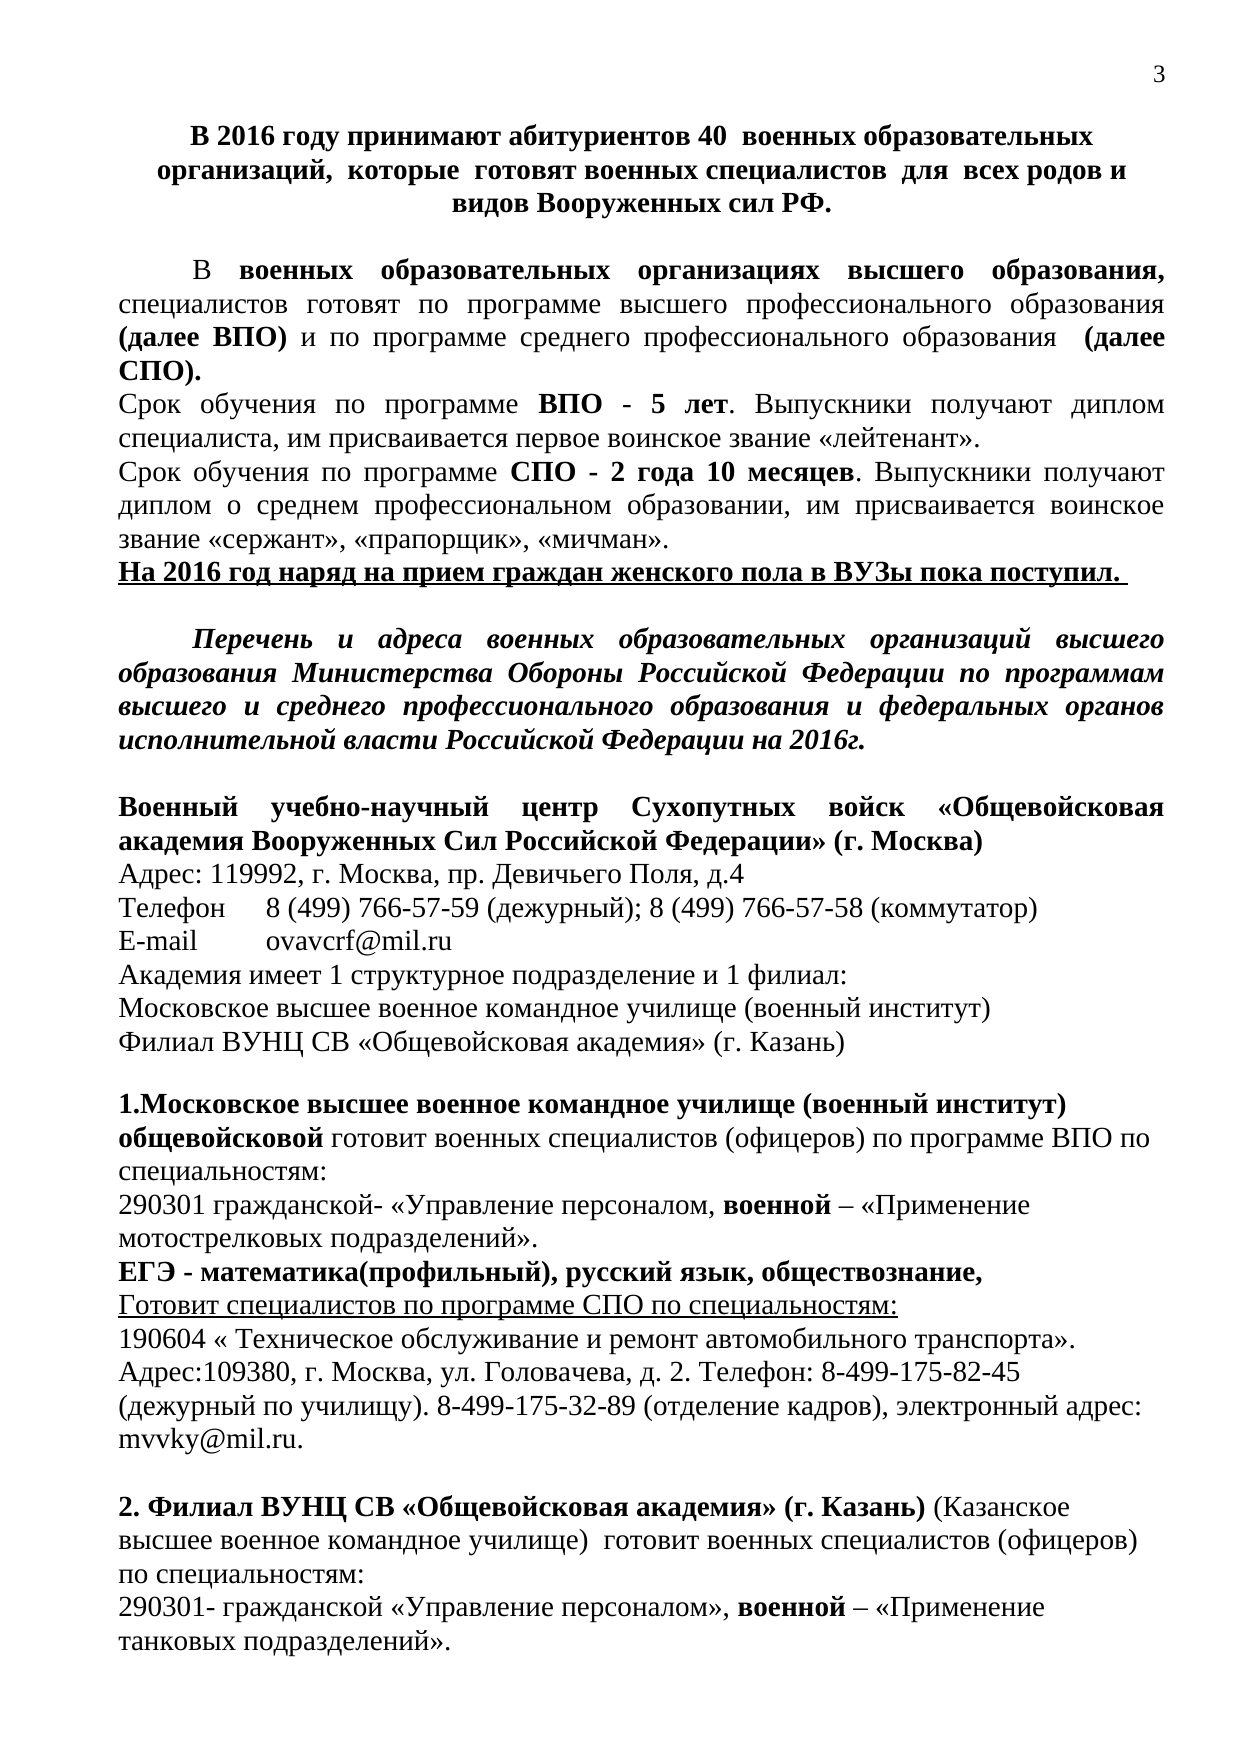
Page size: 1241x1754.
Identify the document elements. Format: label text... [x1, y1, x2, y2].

text Перечень и адреса военных образовательных организаций высшего образования Министерства Обороны Российской Федерации по программам высшего и среднего профессионального образования и федеральных органов исполнительной власти Российской Федерации на 2016г. [118, 621, 1165, 756]
text Адрес:109380, г. Москва, ул. Головачева, д. 2. Телефон: 8-499-175-82-45 (дежурный по училищу). 8-499-175-32-89 (отделение кадров), электронный адрес: mvvky@mil.ru. [118, 1354, 1165, 1455]
text Срок обучения по программе ВПО - 5 лет. Выпускники получают диплом специалиста, им присваивается первое воинское звание «лейтенант». [118, 387, 1165, 454]
text 2. Филиал ВУНЦ СВ «Общевойсковая академия» (г. Казань) (Казанское высшее военное командное училище) готовит военных специалистов (офицеров) по специальностям: [118, 1489, 1165, 1589]
text ЕГЭ - математика(профильный), русский язык, обществознание, [118, 1254, 1165, 1287]
text В военных образовательных организациях высшего образования, специалистов готовят по программе высшего профессионального образования (далее ВПО) и по программе среднего профессионального образования (далее СПО). [118, 252, 1165, 387]
text Адрес: 119992, г. Москва, пр. Девичьего Поля, д.4 [118, 856, 1165, 890]
text Телефон 8 (499) 766-57-59 (дежурный); 8 (499) 766-57-58 (коммутатор) [118, 890, 1165, 923]
text Военный учебно-научный центр Сухопутных войск «Общевойсковая академия Вооруженных Сил Российской Федерации» (г. Москва) [118, 789, 1165, 856]
text E-mail ovavcrf@mil.ru [118, 923, 1165, 957]
text 190604 « Техническое обслуживание и ремонт автомобильного транспорта». [118, 1321, 1165, 1354]
text Московское высшее военное командное училище (военный институт) [118, 990, 1165, 1024]
text В 2016 году принимают абитуриентов 40 военных образовательных организаций, которые готовят военных специалистов для всех родов и видов Вооруженных сил РФ. [118, 118, 1165, 219]
text 290301- гражданской «Управление персоналом», военной – «Применение танковых подразделений». [118, 1589, 1165, 1656]
text Срок обучения по программе СПО - 2 года 10 месяцев. Выпускники получают диплом о среднем профессиональном образовании, им присваивается воинское звание «сержант», «прапорщик», «мичман». [118, 454, 1165, 554]
text Готовит специалистов по программе СПО по специальностям: [118, 1287, 1165, 1321]
text Филиал ВУНЦ СВ «Общевойсковая академия» (г. Казань) [118, 1024, 1165, 1057]
text На 2016 год наряд на прием граждан женского пола в ВУЗы пока поступил. [118, 554, 1165, 588]
text 290301 гражданской- «Управление персоналом, военной – «Применение мотострелковых подразделений». [118, 1187, 1165, 1254]
text Академия имеет 1 структурное подразделение и 1 филиал: [118, 957, 1165, 990]
text 1.Московское высшее военное командное училище (военный институт) общевойсковой готовит военных специалистов (офицеров) по программе ВПО по специальностям: [118, 1086, 1165, 1187]
